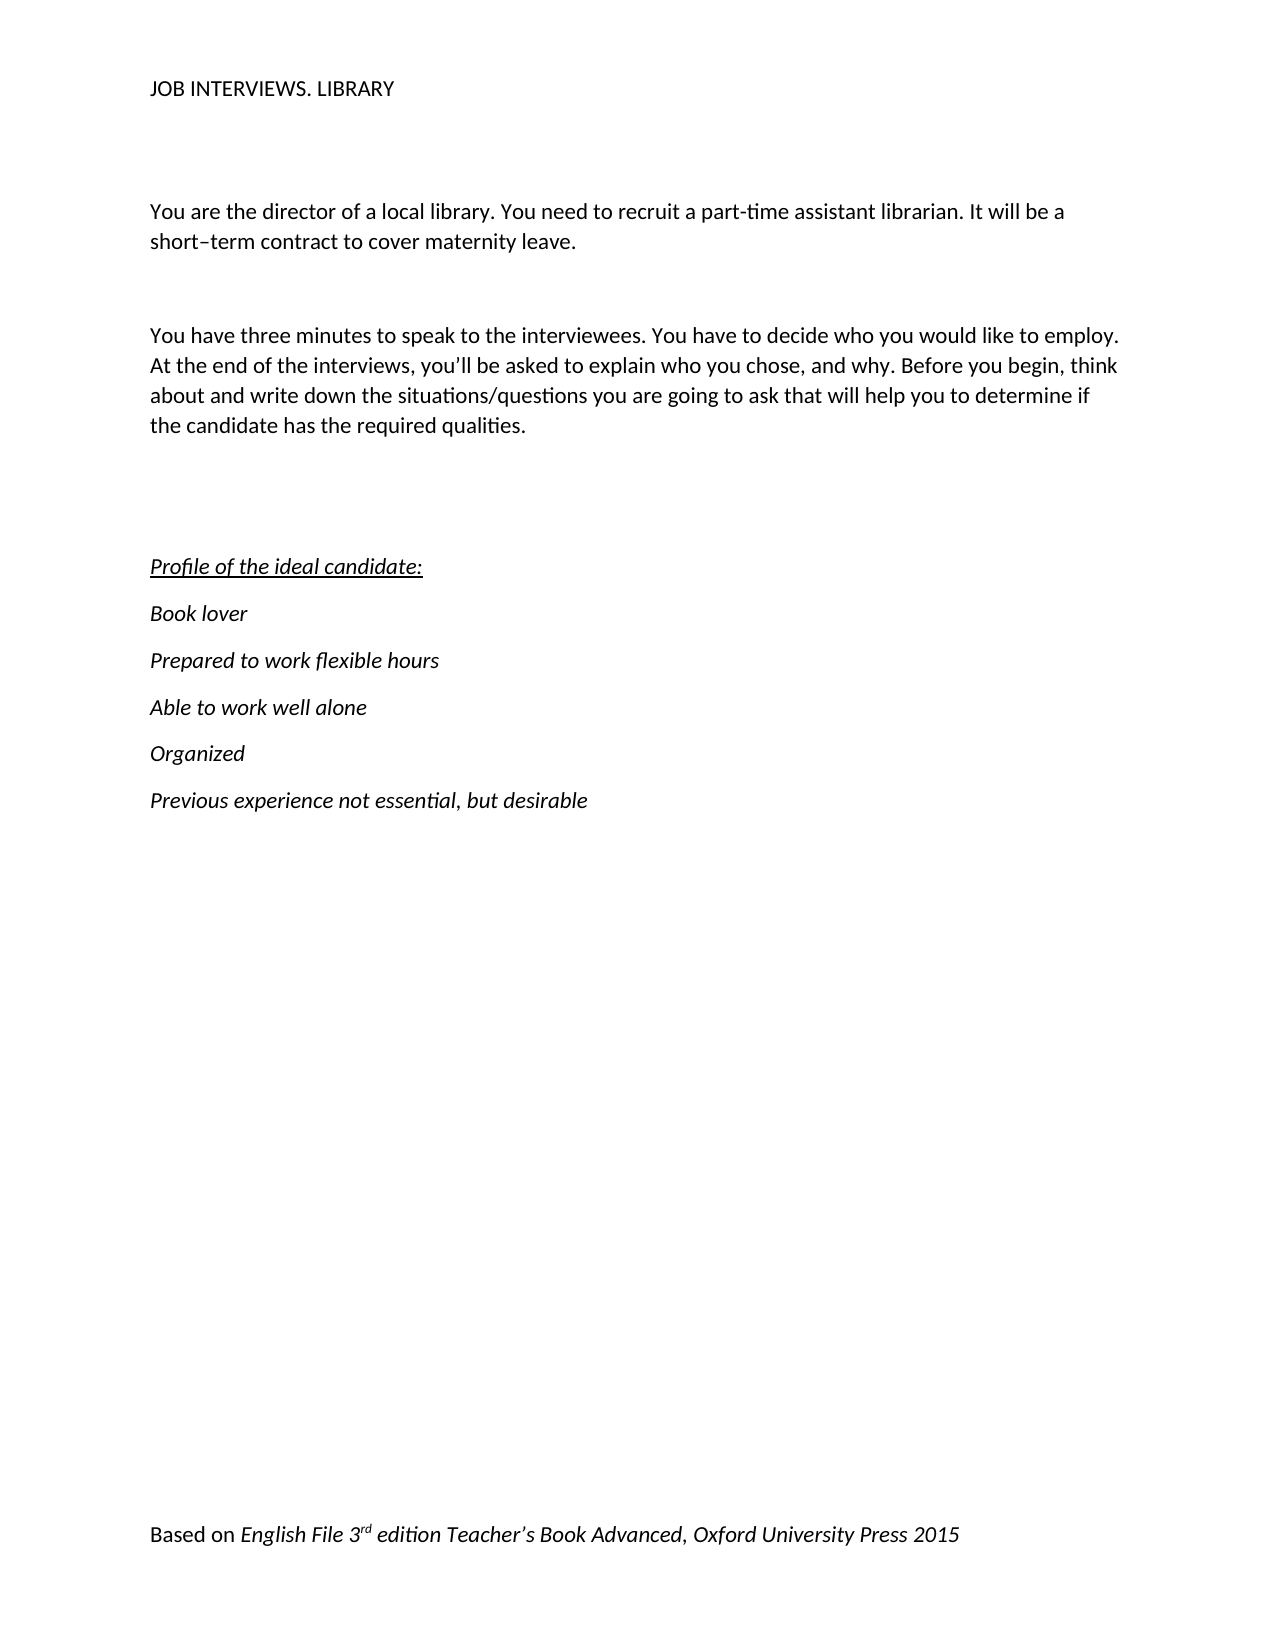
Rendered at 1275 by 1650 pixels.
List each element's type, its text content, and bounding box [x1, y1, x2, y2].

text Able to work well alone [150, 693, 1125, 721]
text Profile of the ideal candidate: [150, 552, 1125, 580]
text Previous experience not essential, but desirable [150, 786, 1125, 814]
text Prepared to work flexible hours [150, 646, 1125, 674]
text Book lover [150, 599, 1125, 627]
text You are the director of a local library. You need to recruit a part-time assistant librarian. It will be a short–term contract to cover maternity leave. [150, 197, 1125, 255]
text You have three minutes to speak to the interviewees. You have to decide who you would like to employ. At the end of the interviews, you’ll be asked to explain who you chose, and why. Before you begin, think about and write down the situations/questions you are going to ask that will help you to determine if the candidate has the required qualities. [150, 321, 1125, 439]
text Organized [150, 739, 1125, 768]
